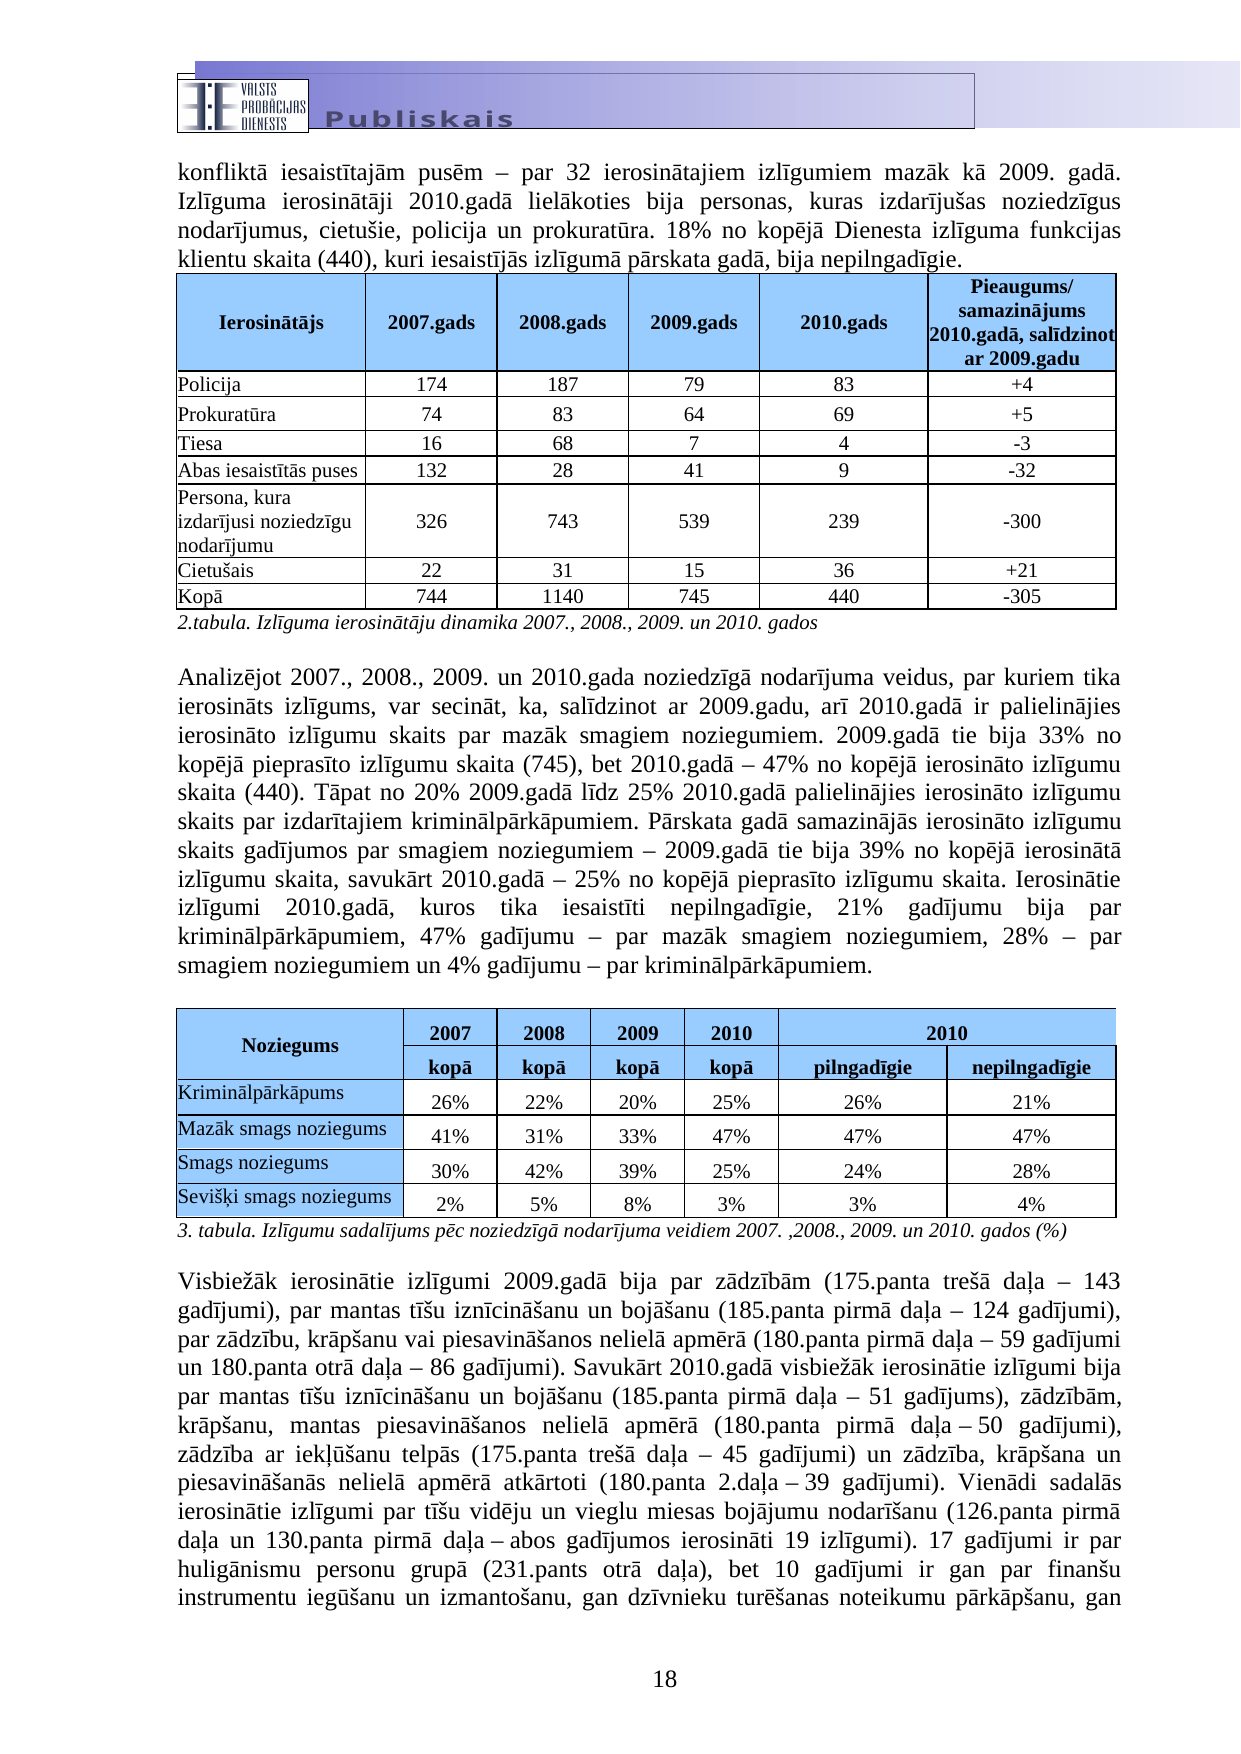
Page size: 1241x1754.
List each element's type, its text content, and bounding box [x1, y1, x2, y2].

table_cell Smags noziegums [177, 1150, 403, 1183]
table_cell 33% [591, 1116, 684, 1148]
table_cell 24% [779, 1150, 946, 1183]
table_header 2009 [591, 1009, 684, 1045]
table_cell 25% [685, 1150, 778, 1183]
text 3. tabula. Izlīgumu sadalījums pēc noziedzīgā nodarījuma veidiem 2007. ,2008., 2009. un 2010. gados (%) [177, 1218, 1122, 1242]
table_cell Tiesa [177, 431, 365, 455]
table_cell 68 [498, 431, 628, 455]
table_cell 47% [685, 1116, 778, 1148]
table_cell 187 [498, 372, 628, 396]
table_cell 41 [629, 457, 759, 483]
table_cell 5% [498, 1184, 590, 1216]
table_cell Persona, kura izdarījusi noziedzīgu nodarījumu [177, 484, 365, 557]
table_cell 15 [629, 558, 759, 582]
table_cell 1140 [498, 584, 628, 608]
table_cell -305 [929, 584, 1115, 608]
table_cell Mazāk smags noziegums [177, 1115, 403, 1148]
text Analizējot 2007., 2008., 2009. un 2010.gada noziedzīgā nodarījuma veidus, par kuriem tika ierosināts izlīgums, var secināt, ka, salīdzinot ar 2009.gadu, arī 2010.gadā ir palielinājies ierosināto izlīgumu skaits par mazāk smagiem noziegumiem. 2009.gadā tie bija 33% no kopējā pieprasīto izlīgumu skaita (745), bet 2010.gadā – 47% no kopējā ierosināto izlīgumu skaita (440). Tāpat no 20% 2009.gadā līdz 25% 2010.gadā palielinājies ierosināto izlīgumu skaits par izdarītajiem kriminālpārkāpumiem. Pārskata gadā samazinājās ierosināto izlīgumu skaits gadījumos par smagiem noziegumiem – 2009.gadā tie bija 39% no kopējā ierosinātā izlīgumu skaita, savukārt 2010.gadā – 25% no kopējā pieprasīto izlīgumu skaita. Ierosinātie izlīgumi 2010.gadā, kuros tika iesaistīti nepilngadīgie, 21% gadījumu bija par kriminālpārkāpumiem, 47% gadījumu – par mazāk smagiem noziegumiem, 28% – par smagiem noziegumiem un 4% gadījumu – par kriminālpārkāpumiem. [177, 662, 1122, 979]
table_cell 83 [760, 372, 927, 396]
table_cell Sevišķi smags noziegums [177, 1184, 403, 1216]
table_cell 326 [366, 485, 496, 557]
table_cell 64 [629, 397, 759, 429]
table_cell 7 [629, 431, 759, 455]
table_cell 21% [948, 1080, 1115, 1114]
table_cell 83 [498, 397, 628, 429]
table_cell +21 [929, 558, 1115, 582]
table_header 2007 [404, 1009, 496, 1045]
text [177, 1266, 1122, 1611]
table_cell 20% [591, 1080, 684, 1114]
table_cell 28% [948, 1150, 1115, 1183]
table_cell 47% [779, 1116, 946, 1148]
table_cell kopā [685, 1046, 778, 1079]
table_cell nepilngadīgie [948, 1046, 1115, 1079]
table_cell Abas iesaistītās puses [177, 456, 365, 483]
table_cell 2% [404, 1184, 496, 1216]
table_cell Kriminālpārkāpums [177, 1080, 403, 1114]
table_cell 69 [760, 397, 927, 429]
table_header 2010 [779, 1009, 1116, 1045]
table_cell -32 [929, 457, 1115, 483]
table_cell 744 [366, 584, 496, 608]
table_cell -300 [929, 485, 1115, 557]
table_cell Policija [177, 371, 365, 396]
table_cell 22% [498, 1080, 590, 1114]
table_header 2007.gads [366, 274, 496, 370]
table_cell 30% [404, 1150, 496, 1183]
table_cell 39% [591, 1150, 684, 1183]
table_cell 16 [366, 431, 496, 455]
table_cell 9 [760, 457, 927, 483]
table_cell 4% [948, 1184, 1115, 1216]
table_cell 22 [366, 558, 496, 582]
table_header 2010.gads [760, 274, 927, 370]
table_header Pieaugums/ samazinājums 2010.gadā, salīdzinot ar 2009.gadu [929, 274, 1115, 370]
table_cell 47% [948, 1116, 1115, 1148]
table_cell 239 [760, 485, 927, 557]
table_cell 41% [404, 1116, 496, 1148]
table_cell 743 [498, 485, 628, 557]
table_header 2010 [685, 1009, 778, 1045]
table_cell 74 [366, 397, 496, 429]
table_cell 440 [760, 584, 927, 608]
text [177, 157, 1122, 272]
table_cell 31% [498, 1116, 590, 1148]
table_cell 25% [685, 1080, 778, 1114]
table_cell Prokuratūra [177, 397, 365, 429]
table_cell +4 [929, 372, 1115, 396]
table_cell 539 [629, 485, 759, 557]
table_cell Kopā [177, 584, 365, 608]
table_header 2009.gads [629, 274, 759, 370]
table_cell -3 [929, 431, 1115, 455]
table_cell +5 [929, 397, 1115, 429]
table_cell kopā [498, 1046, 590, 1079]
table_header Ierosinātājs [177, 274, 365, 370]
table_cell 28 [498, 457, 628, 483]
table_cell 8% [591, 1184, 684, 1216]
table_cell 132 [366, 457, 496, 483]
table_cell 42% [498, 1150, 590, 1183]
table_cell 36 [760, 558, 927, 582]
table_cell 26% [779, 1080, 946, 1114]
table_cell 3% [779, 1184, 946, 1216]
text 2.tabula. Izlīguma ierosinātāju dinamika 2007., 2008., 2009. un 2010. gados [177, 610, 1122, 634]
table_cell 3% [685, 1184, 778, 1216]
table_cell 745 [629, 584, 759, 608]
table_cell pilngadīgie [779, 1046, 946, 1079]
table_cell 4 [760, 431, 927, 455]
table_cell kopā [404, 1046, 496, 1079]
table_header 2008.gads [498, 274, 628, 370]
table_header Noziegums [177, 1009, 403, 1079]
table_cell 174 [366, 372, 496, 396]
table_cell kopā [591, 1046, 684, 1079]
table_cell 31 [498, 558, 628, 582]
table_cell 26% [404, 1080, 496, 1114]
table_cell Cietušais [177, 558, 365, 582]
table_header 2008 [498, 1009, 590, 1045]
picture [178, 80, 308, 132]
table_cell 79 [629, 372, 759, 396]
